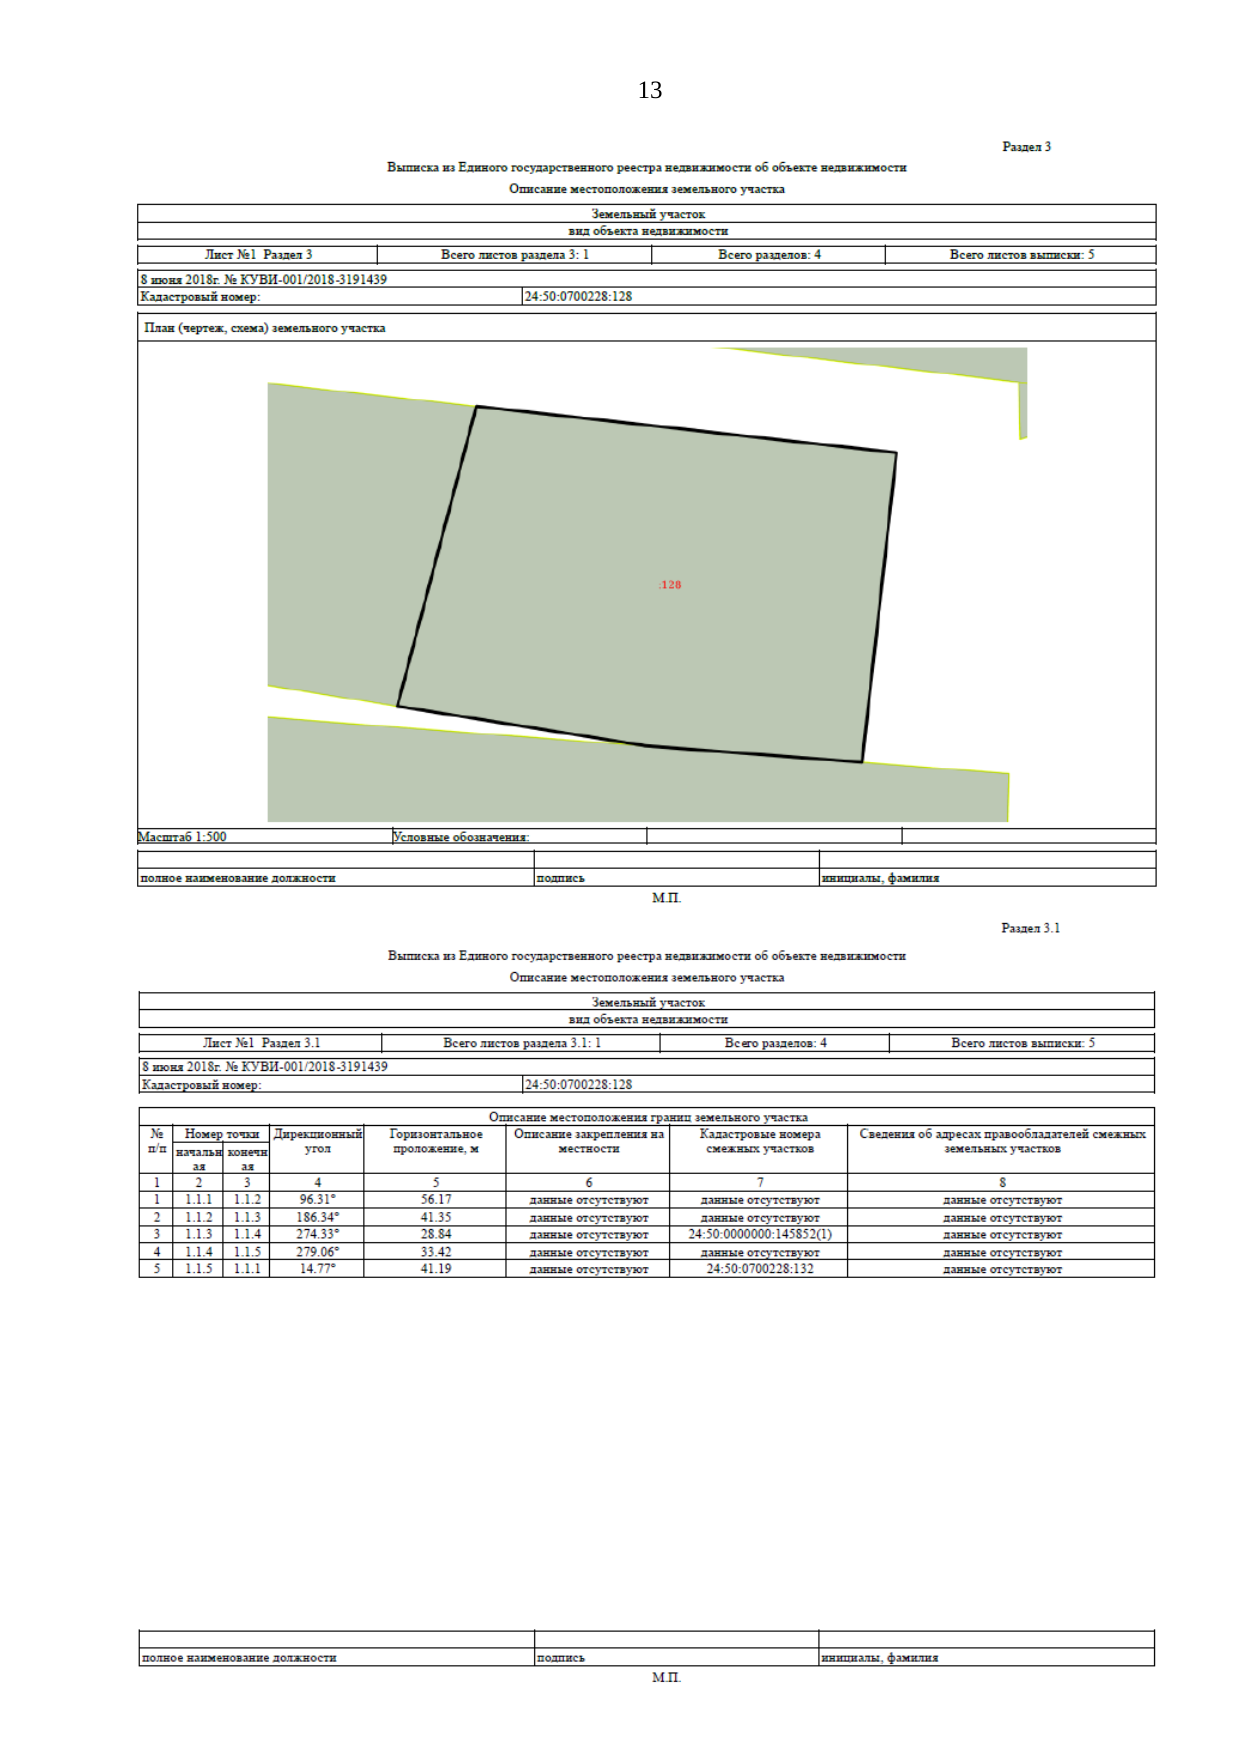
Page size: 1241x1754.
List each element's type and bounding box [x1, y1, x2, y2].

picture [130, 132, 1170, 1694]
